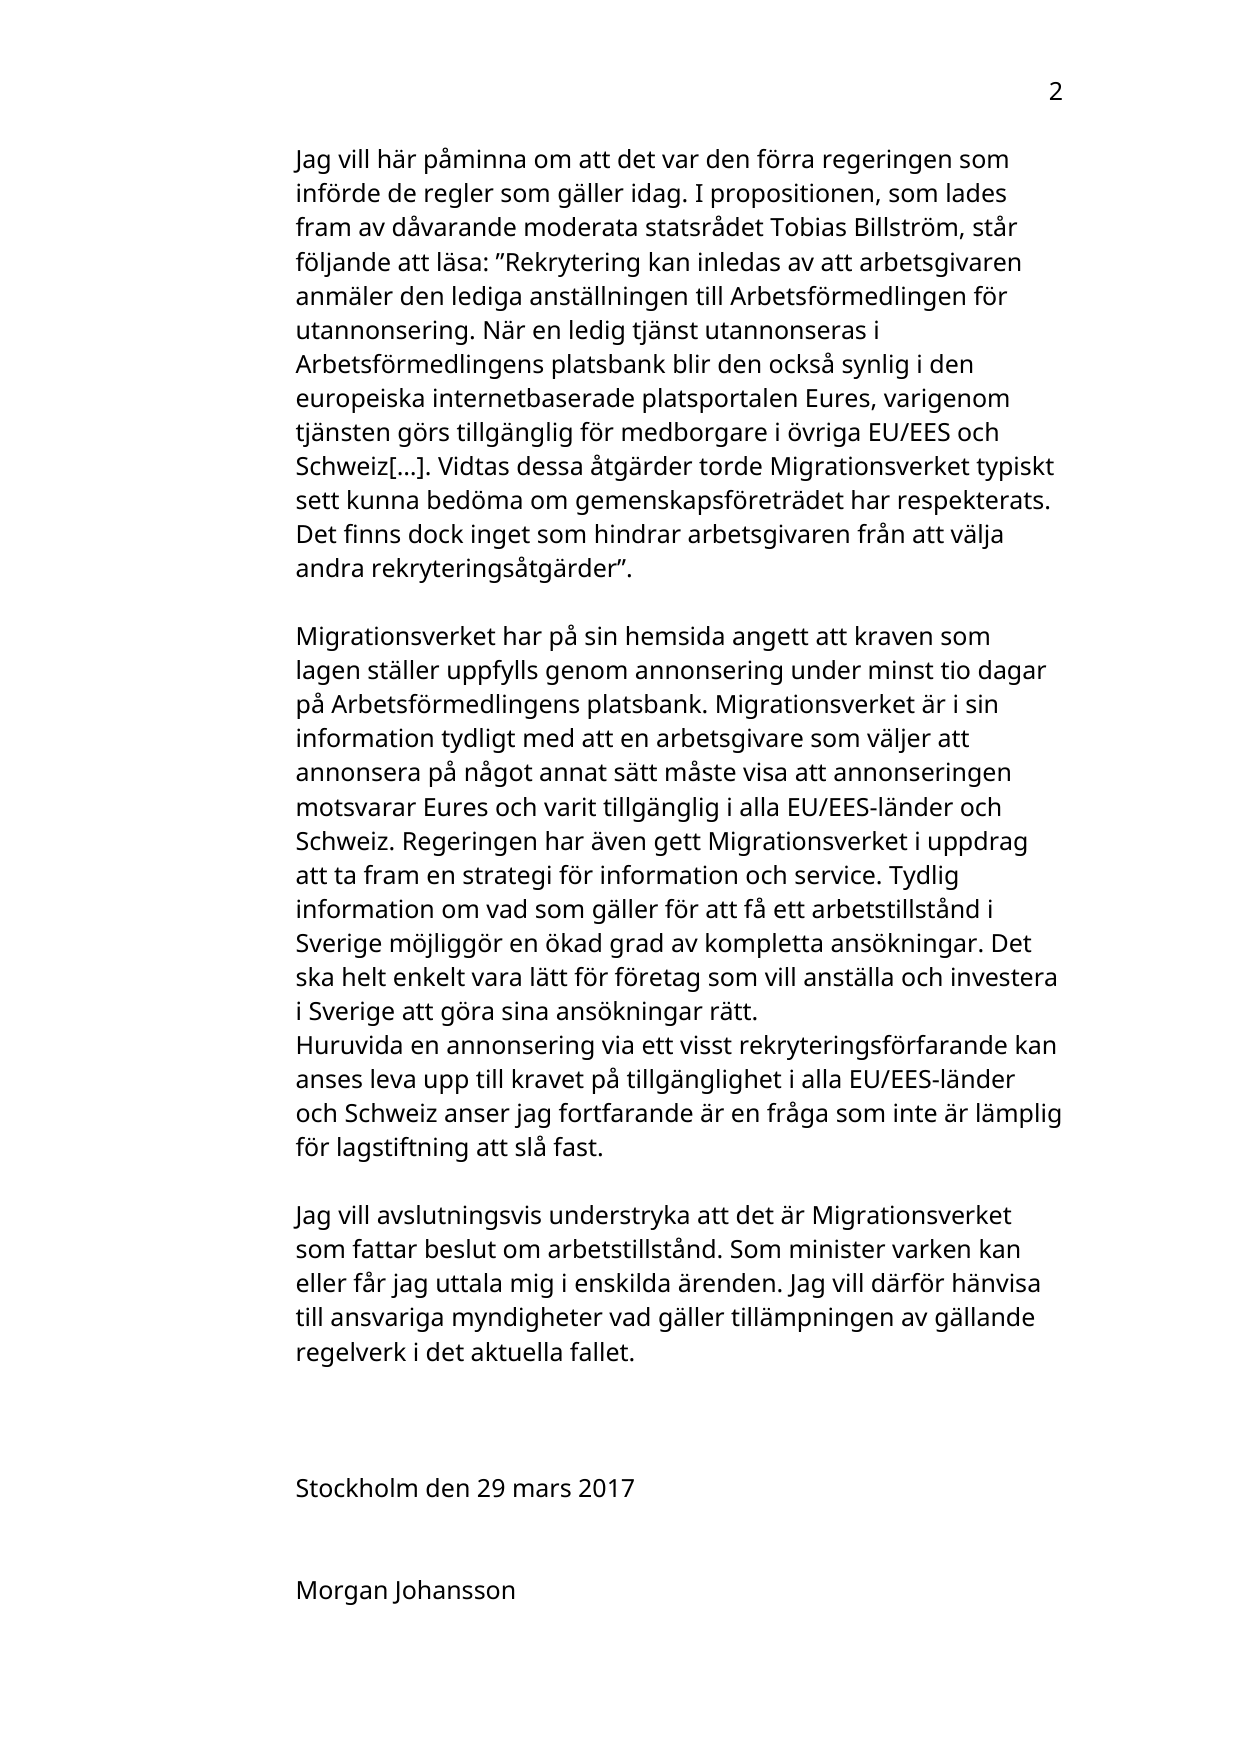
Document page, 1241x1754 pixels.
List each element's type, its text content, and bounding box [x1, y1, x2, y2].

text Jag vill avslutningsvis understryka att det är Migrationsverket som fattar beslut om arbetstillstånd. Som minister varken kan eller får jag uttala mig i enskilda ärenden. Jag vill därför hänvisa till ansvariga myndigheter vad gäller tillämpningen av gällande regelverk i det aktuella fallet. [295, 1198, 1063, 1368]
text Stockholm den 29 mars 2017 [295, 1470, 1063, 1504]
text Jag vill här påminna om att det var den förra regeringen som införde de regler som gäller idag. I propositionen, som lades fram av dåvarande moderata statsrådet Tobias Billström, står följande att läsa: ”Rekrytering kan inledas av att arbetsgivaren anmäler den lediga anställningen till Arbetsförmedlingen för utannonsering. När en ledig tjänst utannonseras i Arbetsförmedlingens platsbank blir den också synlig i den europeiska internetbaserade platsportalen Eures, varigenom tjänsten görs tillgänglig för medborgare i övriga EU/EES och Schweiz[…]. Vidtas dessa åtgärder torde Migrationsverket typiskt sett kunna bedöma om gemenskapsföreträdet har respekterats. Det finns dock inget som hindrar arbetsgivaren från att välja andra rekryteringsåtgärder”. [295, 142, 1063, 585]
text Morgan Johansson [295, 1573, 1063, 1607]
text Huruvida en annonsering via ett visst rekryteringsförfarande kan anses leva upp till kravet på tillgänglighet i alla EU/EES-länder och Schweiz anser jag fortfarande är en fråga som inte är lämplig för lagstiftning att slå fast. [295, 1028, 1063, 1164]
text Migrationsverket har på sin hemsida angett att kraven som lagen ställer uppfylls genom annonsering under minst tio dagar på Arbetsförmedlingens platsbank. Migrationsverket är i sin information tydligt med att en arbetsgivare som väljer att annonsera på något annat sätt måste visa att annonseringen motsvarar Eures och varit tillgänglig i alla EU/EES-länder och Schweiz. Regeringen har även gett Migrationsverket i uppdrag att ta fram en strategi för information och service. Tydlig information om vad som gäller för att få ett arbetstillstånd i Sverige möjliggör en ökad grad av kompletta ansökningar. Det ska helt enkelt vara lätt för företag som vill anställa och investera i Sverige att göra sina ansökningar rätt. [295, 619, 1063, 1028]
